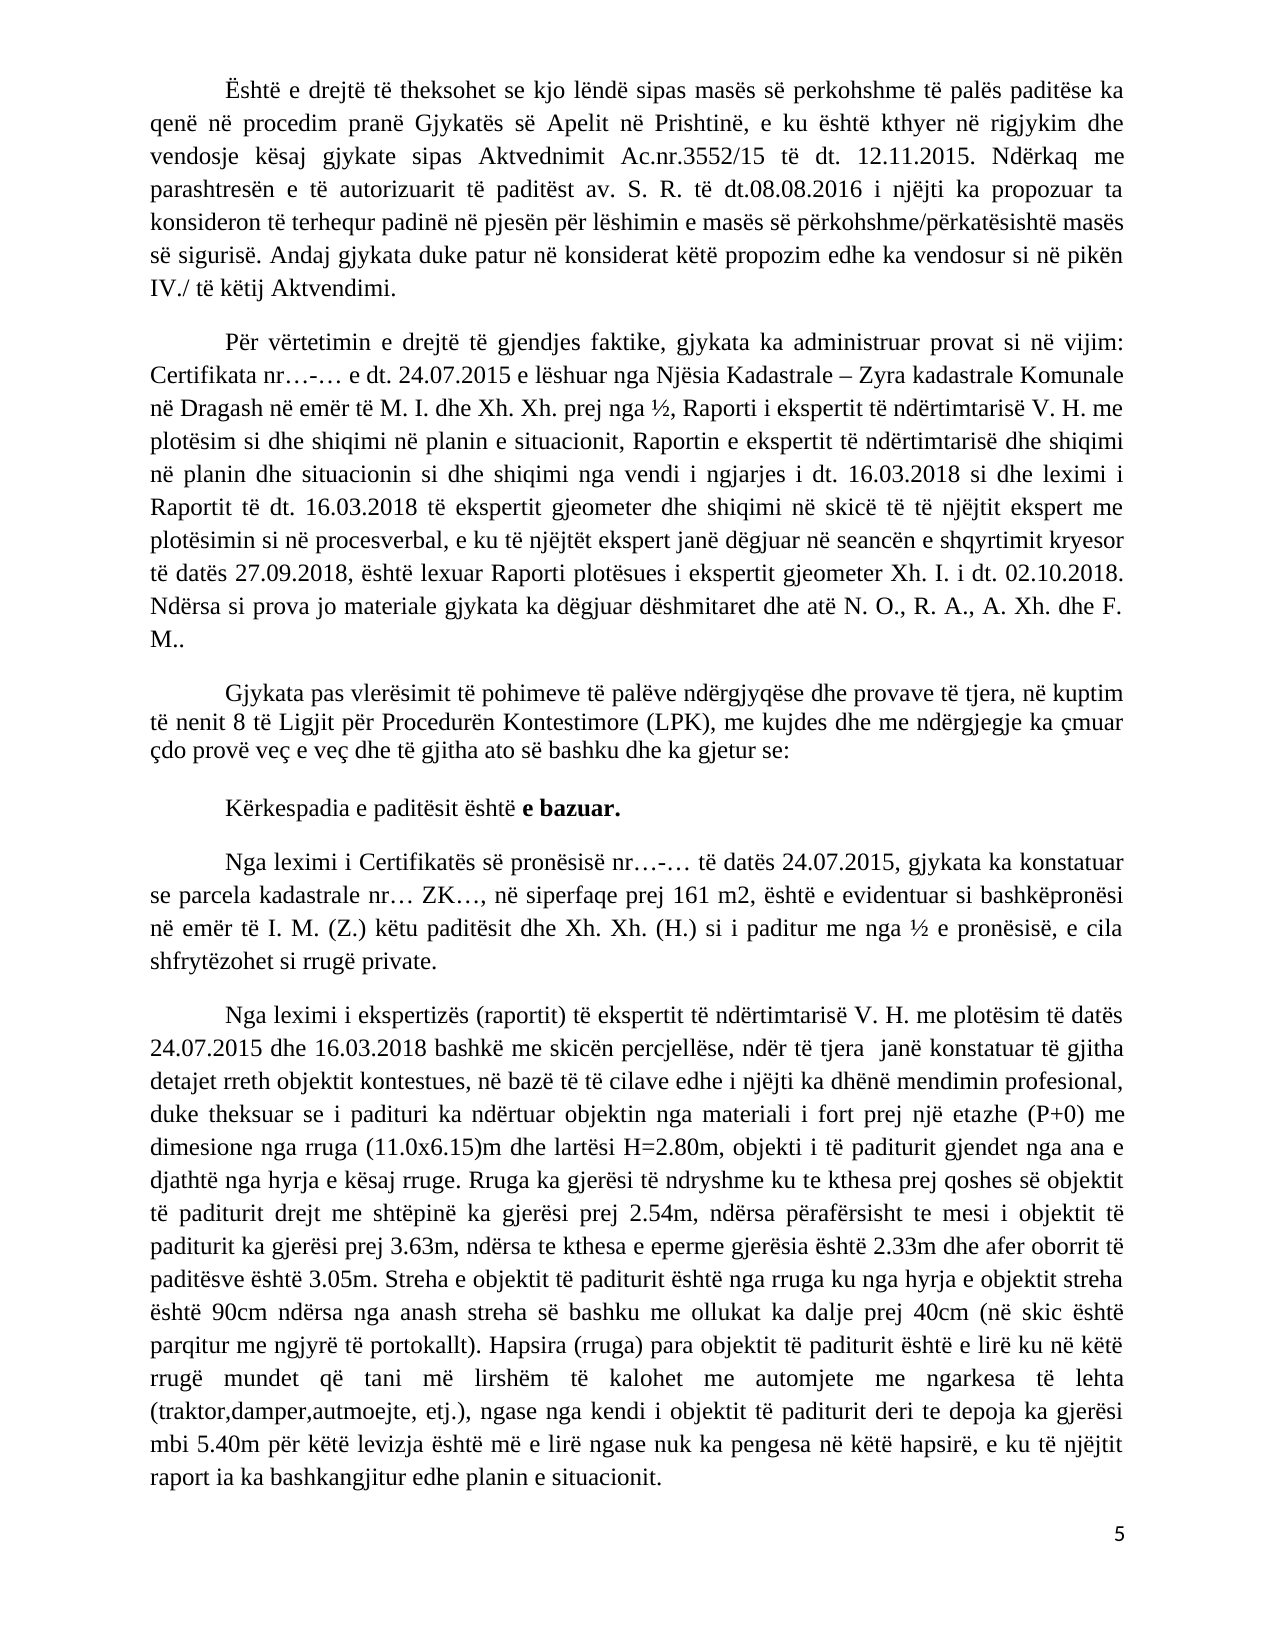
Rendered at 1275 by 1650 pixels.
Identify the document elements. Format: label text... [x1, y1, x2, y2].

text Kërkespadia e paditësit është e bazuar. [150, 793, 1125, 822]
text Është e drejtë të theksohet se kjo lëndë sipas masës së perkohshme të palës paditëse ka qenë në procedim pranë Gjykatës së Apelit në Prishtinë, e ku është kthyer në rigjykim dhe vendosje kësaj gjykate sipas Aktvednimit Ac.nr.3552/15 të dt. 12.11.2015. Ndërkaq me parashtresën e të autorizuarit të paditëst av. S. R. të dt.08.08.2016 i njëjti ka propozuar ta konsideron të terhequr padinë në pjesën për lëshimin e masës së përkohshme/përkatësishtë masës së sigurisë. Andaj gjykata duke patur në konsiderat këtë propozim edhe ka vendosur si në pikën IV./ të këtij Aktvendimi. [150, 75, 1125, 302]
text Për vërtetimin e drejtë të gjendjes faktike, gjykata ka administruar provat si në vijim: Certifikata nr…-… e dt. 24.07.2015 e lëshuar nga Njësia Kadastrale – Zyra kadastrale Komunale në Dragash në emër të M. I. dhe Xh. Xh. prej nga ½, Raporti i ekspertit të ndërtimtarisë V. H. me plotësim si dhe shiqimi në planin e situacionit, Raportin e ekspertit të ndërtimtarisë dhe shiqimi në planin dhe situacionin si dhe shiqimi nga vendi i ngjarjes i dt. 16.03.2018 si dhe leximi i Raportit të dt. 16.03.2018 të ekspertit gjeometer dhe shiqimi në skicë të të njëjtit ekspert me plotësimin si në procesverbal, e ku të njëjtët ekspert janë dëgjuar në seancën e shqyrtimit kryesor të datës 27.09.2018, është lexuar Raporti plotësues i ekspertit gjeometer Xh. I. i dt. 02.10.2018. Ndërsa si prova jo materiale gjykata ka dëgjuar dëshmitaret dhe atë N. O., R. A., A. Xh. dhe F. M.. [150, 327, 1125, 653]
text Gjykata pas vlerësimit të pohimeve të palëve ndërgjyqëse dhe provave të tjera, në kuptim të nenit 8 të Ligjit për Procedurën Kontestimore (LPK), me kujdes dhe me ndërgjegje ka çmuar çdo provë veç e veç dhe të gjitha ato së bashku dhe ka gjetur se: [150, 678, 1125, 764]
text Nga leximi i ekspertizës (raportit) të ekspertit të ndërtimtarisë V. H. me plotësim të datës 24.07.2015 dhe 16.03.2018 bashkë me skicën percjellëse, ndër të tjera janë konstatuar të gjitha detajet rreth objektit kontestues, në bazë të të cilave edhe i njëjti ka dhënë mendimin profesional, duke theksuar se i padituri ka ndërtuar objektin nga materiali i fort prej një etazhe (P+0) me dimesione nga rruga (11.0x6.15)m dhe lartësi H=2.80m, objekti i të paditurit gjendet nga ana e djathtë nga hyrja e kësaj rruge. Rruga ka gjerësi të ndryshme ku te kthesa prej qoshes së objektit të paditurit drejt me shtëpinë ka gjerësi prej 2.54m, ndërsa përafërsisht te mesi i objektit të paditurit ka gjerësi prej 3.63m, ndërsa te kthesa e eperme gjerësia është 2.33m dhe afer oborrit të paditësve është 3.05m. Streha e objektit të paditurit është nga rruga ku nga hyrja e objektit streha është 90cm ndërsa nga anash streha së bashku me ollukat ka dalje prej 40cm (në skic është parqitur me ngjyrë të portokallt). Hapsira (rruga) para objektit të paditurit është e lirë ku në këtë rrugë mundet që tani më lirshëm të kalohet me automjete me ngarkesa të lehta (traktor,damper,autmoejte, etj.), ngase nga kendi i objektit të paditurit deri te depoja ka gjerësi mbi 5.40m për këtë levizja është më e lirë ngase nuk ka pengesa në këtë hapsirë, e ku të njëjtit raport ia ka bashkangjitur edhe planin e situacionit. [150, 1000, 1125, 1491]
text Nga leximi i Certifikatës së pronësisë nr…-… të datës 24.07.2015, gjykata ka konstatuar se parcela kadastrale nr… ZK…, në siperfaqe prej 161 m2, është e evidentuar si bashkëpronësi në emër të I. M. (Z.) këtu paditësit dhe Xh. Xh. (H.) si i paditur me nga ½ e pronësisë, e cila shfrytëzohet si rrugë private. [150, 847, 1125, 975]
